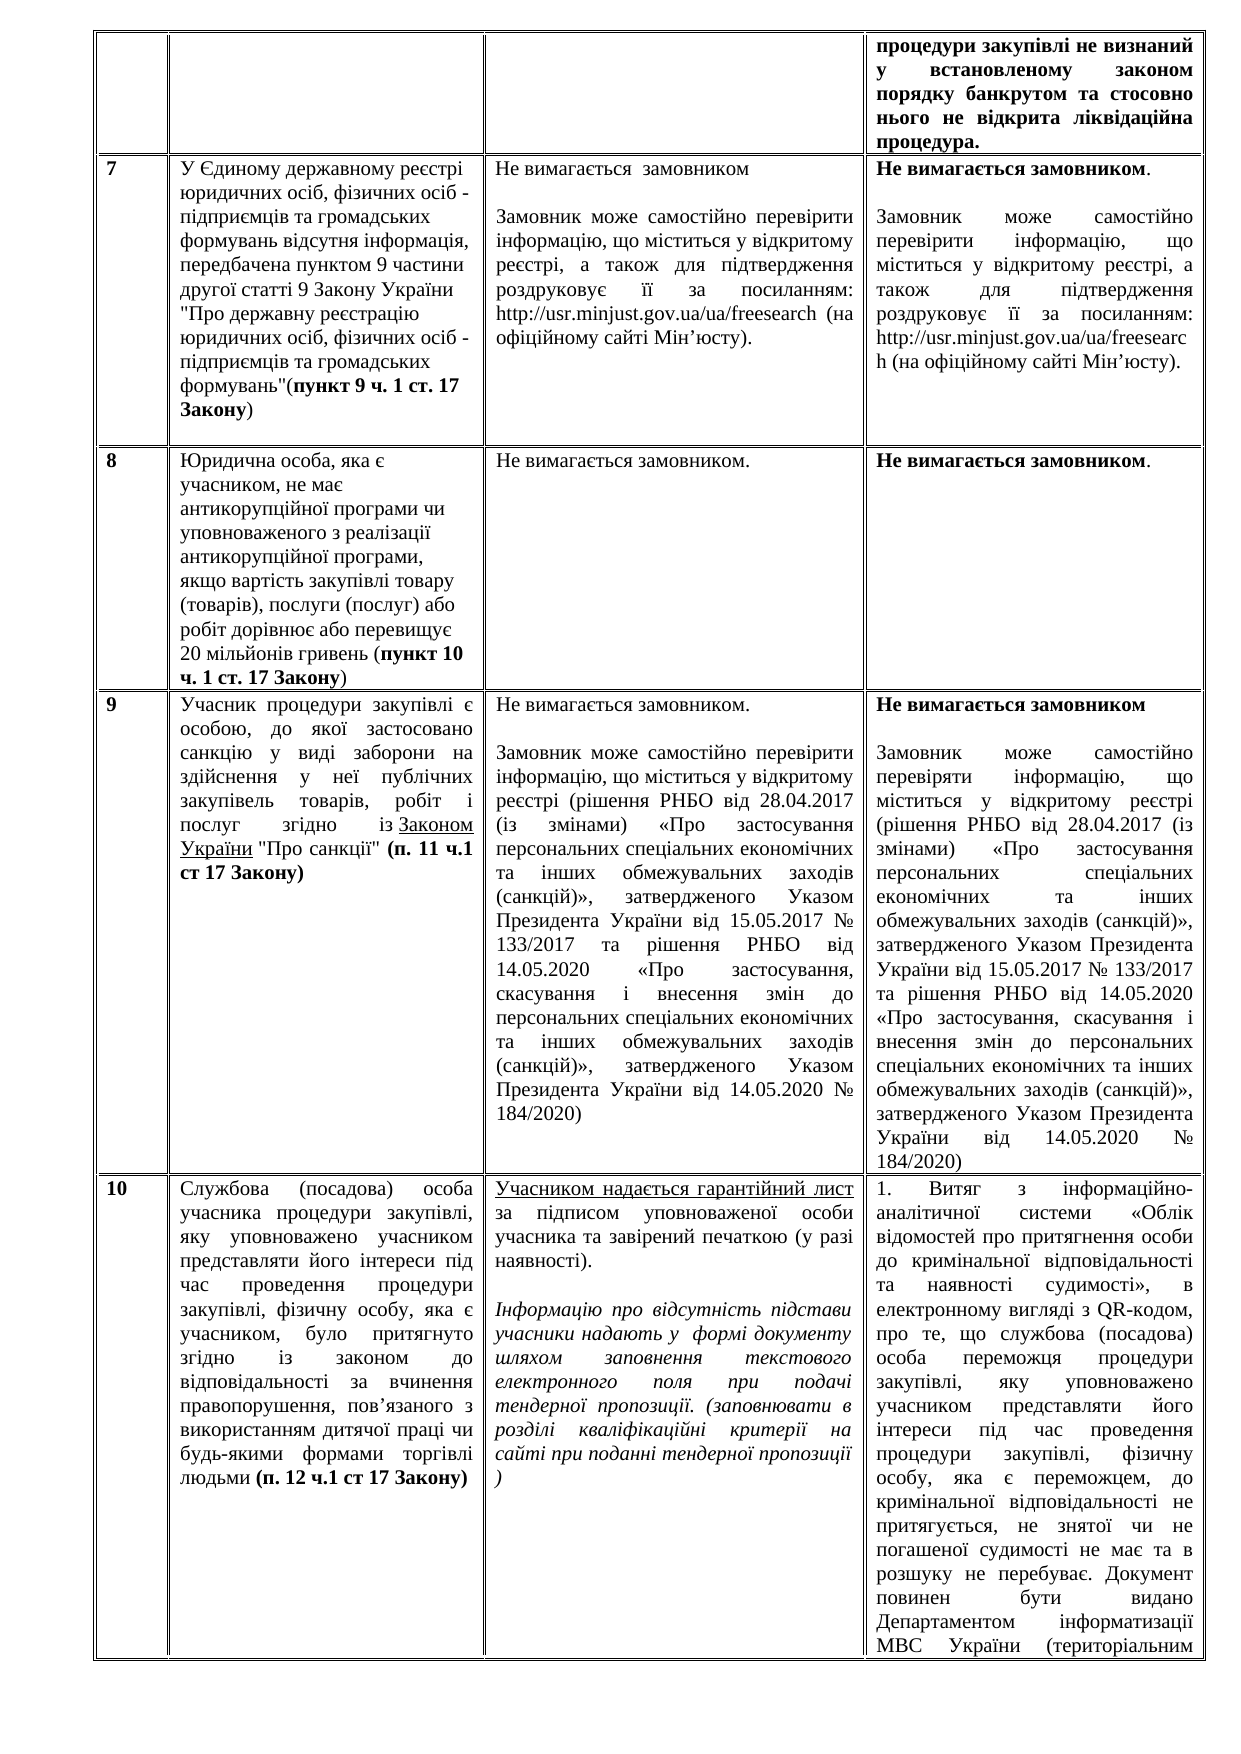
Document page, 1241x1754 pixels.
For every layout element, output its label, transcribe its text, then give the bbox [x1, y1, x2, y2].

table_cell Не вимагається замовником. Замовник може самостійно перевірити інформацію, що міститься у відкритому реєстрі (рішення РНБО від 28.04.2017 (із змінами) «Про застосування персональних спеціальних економічних та інших обмежувальних заходів (санкцій)», затвердженого Указом Президента України від 15.05.2017 № 133/2017 та рішення РНБО від 14.05.2020 «Про застосування, скасування і внесення змін до персональних спеціальних економічних та інших обмежувальних заходів (cанкцій)», затвердженого Указом Президента України від 14.05.2020 № 184/2020) [486, 692, 863, 1173]
table_cell Юридична особа, яка є учасником, не має антикорупційної програми чи уповноваженого з реалізації антикорупційної програми, якщо вартість закупівлі товару (товарів), послуги (послуг) або робіт дорівнює або перевищує 20 мільйонів гривень (пункт 10 ч. 1 ст. 17 Закону) [170, 448, 483, 689]
table_cell Учасник процедури закупівлі є особою, до якої застосовано санкцію у виді заборони на здійснення у неї публічних закупівель товарів, робіт і послуг згідно із Законом України "Про санкції" (п. 11 ч.1 ст 17 Закону) [170, 692, 483, 1173]
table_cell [169, 33, 484, 153]
table_cell Не вимагається замовником. Замовник може самостійно перевірити інформацію, що міститься у відкритому реєстрі, а також для підтвердження роздруковує її за посиланням: http://usr.minjust.gov.ua/ua/freesearch (на офіційному сайті Мін’юсту). [865, 153, 1204, 445]
table_cell 7 [95, 153, 169, 445]
table_cell Не вимагається замовником Замовник може самостійно перевірити інформацію, що міститься у відкритому реєстрі, а також для підтвердження роздруковує її за посиланням: http://usr.minjust.gov.ua/ua/freesearch (на офіційному сайті Мін’юсту). [486, 156, 863, 445]
table_cell 9 [97, 689, 167, 1173]
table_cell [485, 31, 865, 153]
table_cell 6 [97, 31, 169, 153]
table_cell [865, 33, 1203, 153]
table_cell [169, 1176, 484, 1657]
table_cell У Єдиному державному реєстрі юридичних осіб, фізичних осіб - підприємців та громадських формувань відсутня інформація, передбачена пунктом 9 частини другої статті 9 Закону України "Про державну реєстрацію юридичних осіб, фізичних осіб - підприємців та громадських формувань"(пункт 9 ч. 1 ст. 17 Закону) [170, 156, 483, 445]
table_cell Не вимагається замовником Замовник може самостійно перевіряти інформацію, що міститься у відкритому реєстрі (рішення РНБО від 28.04.2017 (із змінами) «Про застосування персональних спеціальних економічних та інших обмежувальних заходів (санкцій)», затвердженого Указом Президента України від 15.05.2017 № 133/2017 та рішення РНБО від 14.05.2020 «Про застосування, скасування і внесення змін до персональних спеціальних економічних та інших обмежувальних заходів (cанкцій)», затвердженого Указом Президента України від 14.05.2020 № 184/2020) [867, 689, 1203, 1173]
table_cell Не вимагається замовником. [865, 445, 1204, 689]
table_cell 10 [95, 1173, 169, 1657]
table_cell 8 [95, 445, 169, 689]
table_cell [865, 1173, 1204, 1657]
table_cell Не вимагається замовником. [486, 448, 863, 689]
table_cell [485, 1173, 865, 1657]
